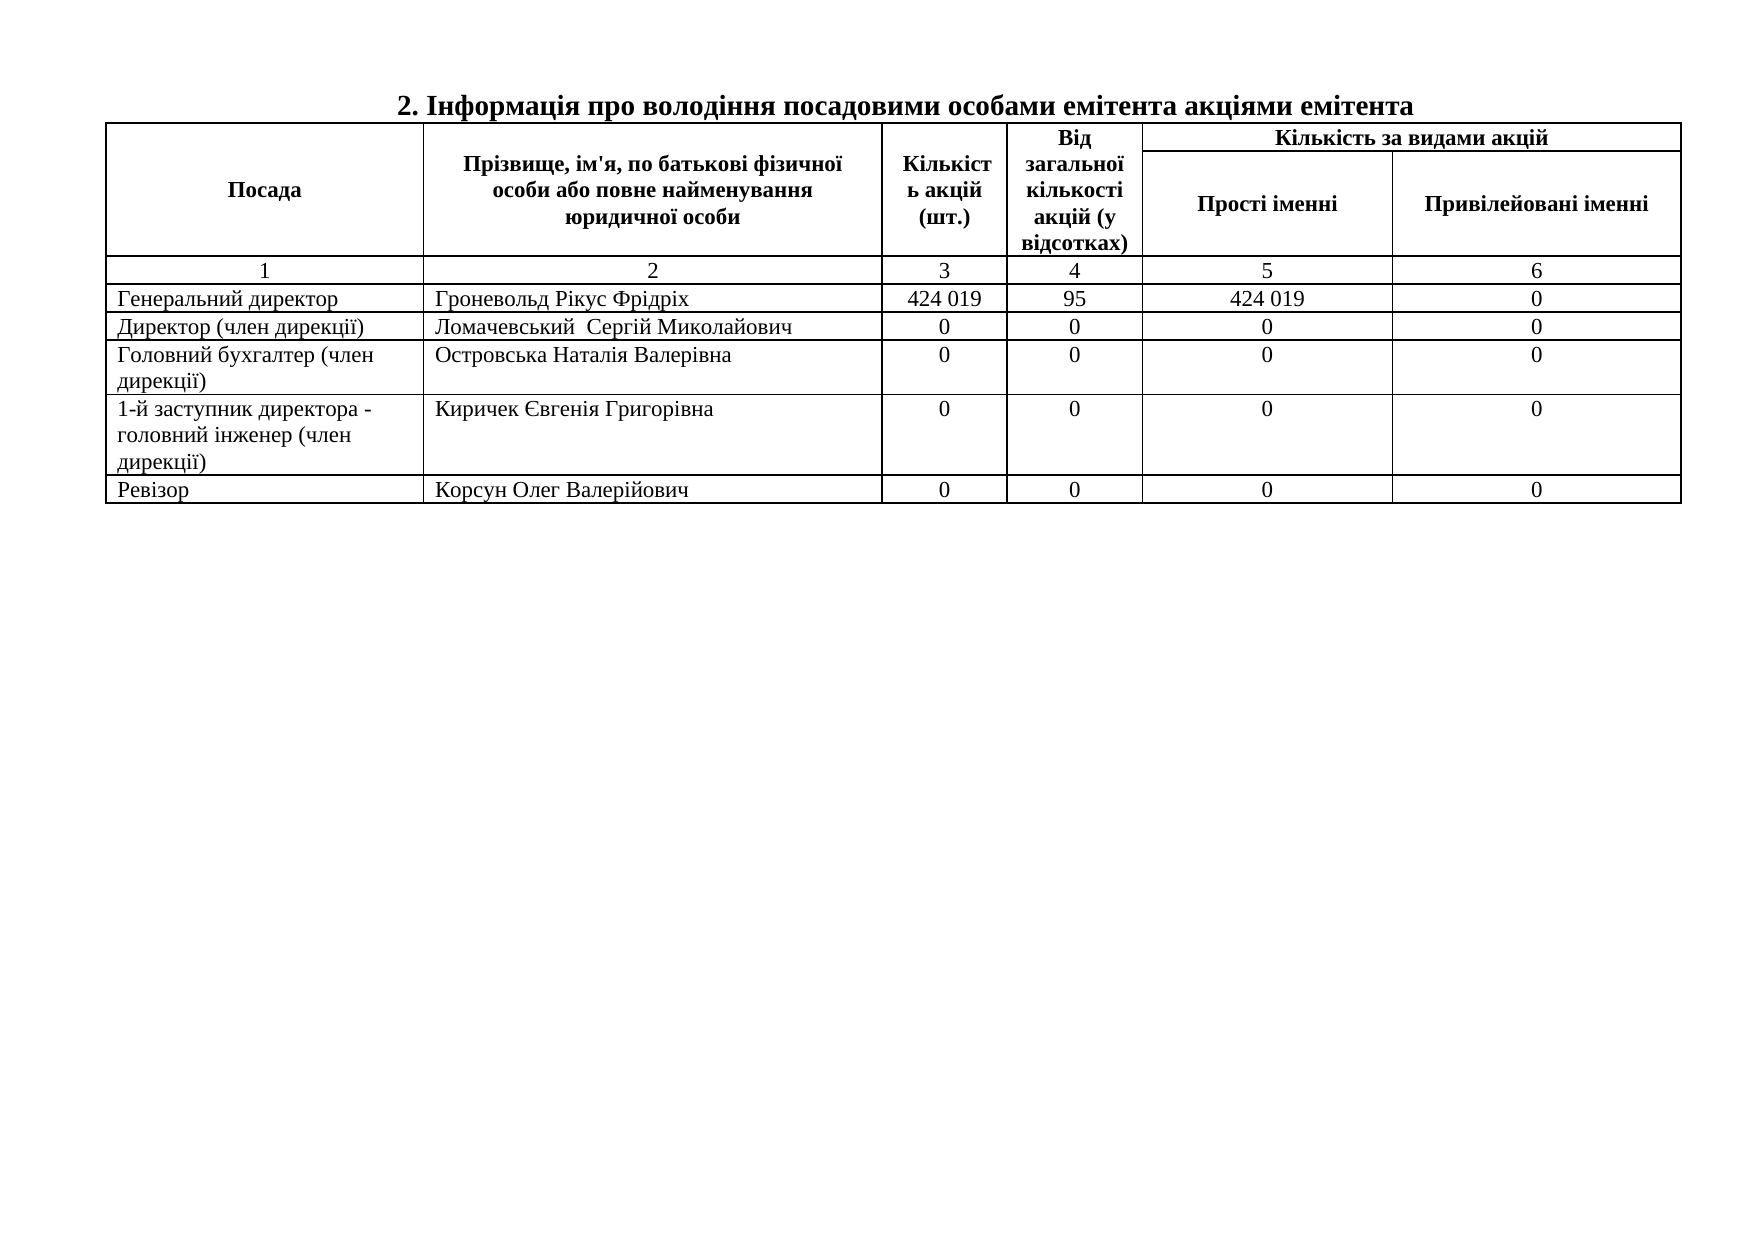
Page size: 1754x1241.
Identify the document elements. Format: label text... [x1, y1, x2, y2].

table_cell 4 [1008, 257, 1142, 283]
table_cell Директор (член дирекцiї) [107, 313, 423, 339]
table_cell 0 [1143, 395, 1392, 474]
table_cell 424 019 [883, 285, 1006, 311]
table_cell Генеральний директор [107, 285, 423, 311]
table_cell 0 [1143, 476, 1392, 502]
table_cell 6 [1393, 257, 1680, 283]
table_cell 424 019 [1143, 285, 1392, 311]
table_cell Киричек Євгенiя Григорiвна [424, 395, 881, 474]
table_header Від загальної кількості акцій (у відсотках) [1008, 124, 1142, 255]
table_cell 0 [1008, 476, 1142, 502]
table_cell 0 [883, 313, 1006, 339]
text 2. Інформація про володіння посадовими особами емітента акціями емітента [146, 88, 1665, 122]
table_cell 0 [1393, 313, 1680, 339]
table_cell 1 [107, 257, 423, 283]
table_cell 0 [1008, 395, 1142, 474]
table_cell 0 [1393, 476, 1680, 502]
table_cell 5 [1143, 257, 1392, 283]
table_cell 2 [424, 257, 881, 283]
table_cell Ревiзор [107, 476, 423, 502]
table_cell Островська Наталiя Валерiвна [424, 341, 881, 393]
table_cell 0 [883, 476, 1006, 502]
table_cell 0 [1393, 285, 1680, 311]
table_header Посада [107, 124, 423, 255]
table_header Кількість за видами акцій [1143, 124, 1680, 150]
table_cell 0 [1393, 341, 1680, 393]
table_header Кількість акцій (шт.) [883, 124, 1006, 255]
table_cell Ломачевський Сергiй Миколайович [424, 313, 881, 339]
table_cell 0 [883, 395, 1006, 474]
table_cell 0 [1143, 341, 1392, 393]
table_cell 1-й заступник директора - головний iнженер (член дирекцiї) [107, 395, 423, 474]
table_header Прізвище, ім'я, по батькові фізичної особи або повне найменування юридичної особи [424, 124, 881, 255]
table_cell 0 [1008, 313, 1142, 339]
table_cell Корсун Олег Валерiйович [424, 476, 881, 502]
table_cell 0 [1008, 341, 1142, 393]
table_cell 0 [1393, 395, 1680, 474]
table_cell 0 [1143, 313, 1392, 339]
table_cell Головний бухгалтер (член дирекцiї) [107, 341, 423, 393]
table_cell 95 [1008, 285, 1142, 311]
table_cell Гроневольд Рiкус Фрiдрiх [424, 285, 881, 311]
table_cell 3 [883, 257, 1006, 283]
table_cell Привілейовані іменні [1393, 152, 1680, 255]
table_cell Прості іменні [1143, 152, 1392, 255]
table_cell 0 [883, 341, 1006, 393]
